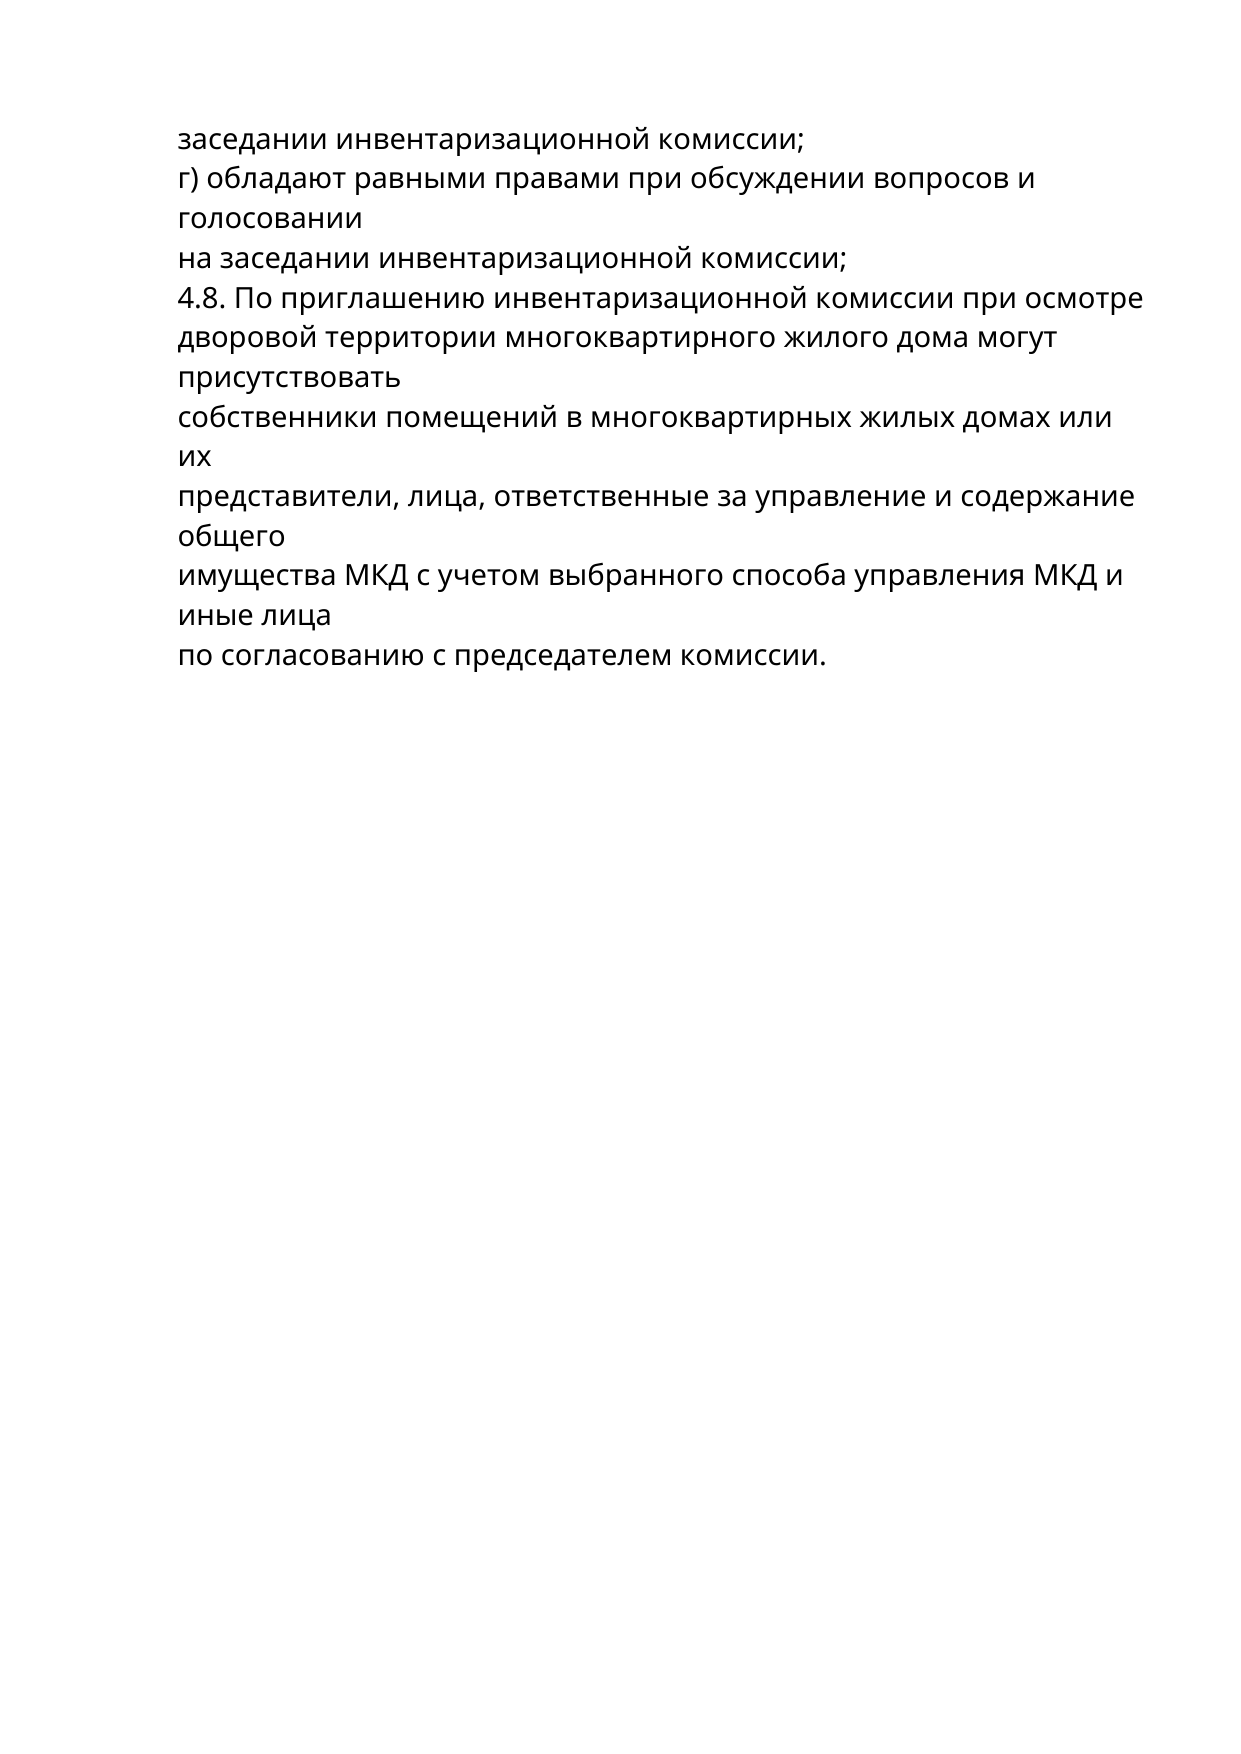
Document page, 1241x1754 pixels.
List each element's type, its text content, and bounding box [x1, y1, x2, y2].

text представители, лица, ответственные за управление и содержание общего имущества МКД с учетом выбранного способа управления МКД и иные лица по согласованию с председателем комиссии. [177, 475, 1152, 674]
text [177, 118, 1152, 475]
